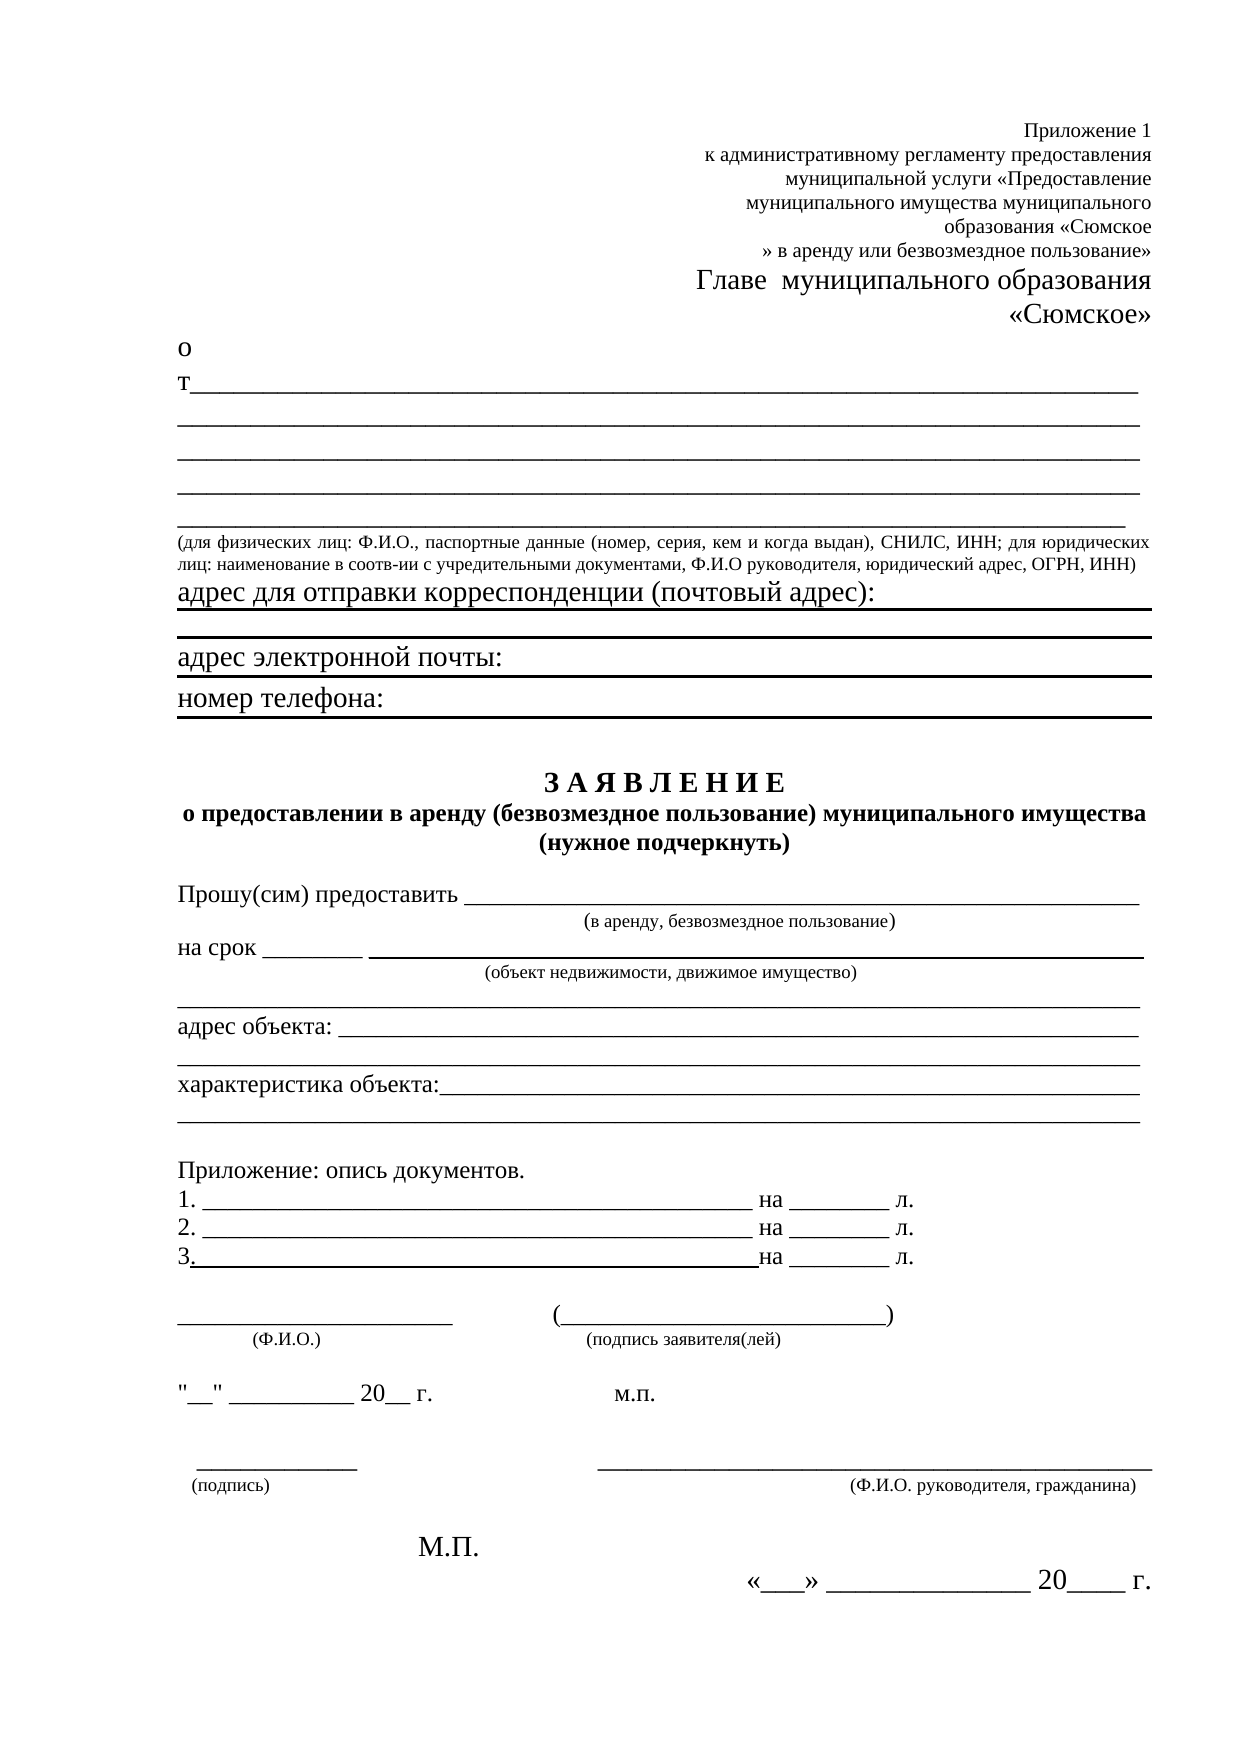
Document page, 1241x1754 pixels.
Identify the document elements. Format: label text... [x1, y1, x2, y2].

text ___________ ______________________________________ [177, 1440, 1152, 1474]
text адрес объекта: ________________________________________________________________ [177, 1011, 1152, 1040]
text 2. ____________________________________________ на ________ л. [177, 1212, 1152, 1241]
text к административному регламенту предоставления [177, 142, 1152, 166]
text на срок ________ ______________________________________________________________ [177, 932, 1152, 961]
text (в аренду, безвозмездное пользование) [177, 908, 1152, 932]
text Приложение: опись документов. [177, 1155, 1152, 1184]
text _____________________________________________________________________________ [177, 1097, 1152, 1126]
text характеристика объекта:________________________________________________________ [177, 1069, 1152, 1097]
text Прошу(сим) предоставить ______________________________________________________ [177, 879, 1152, 908]
text муниципальной услуги «Предоставление [177, 166, 1152, 190]
text «___» ______________ 20____ г. [177, 1562, 1152, 1596]
subtitle З А Я В Л Е Н И Е [177, 765, 1152, 798]
text образования «Сюмское [177, 214, 1152, 238]
text ______________________ (__________________________) [177, 1299, 1152, 1327]
text Приложение 1 [177, 118, 1152, 142]
text М.П. [177, 1529, 1152, 1562]
text (нужное подчеркнуть) [177, 827, 1152, 856]
text номер телефона: [177, 678, 1152, 716]
text _____________________________________________________________________________ [177, 982, 1152, 1011]
text (подпись) (Ф.И.О. руководителя, гражданина) [177, 1474, 1152, 1495]
text Главе муниципального образования [177, 262, 1152, 296]
text (Ф.И.О.) (подпись заявителя(лей) [177, 1327, 1152, 1349]
text «Сюмское» [177, 296, 1152, 329]
text (объект недвижимости, движимое имущество) [177, 961, 1152, 982]
text 3. ____________________________________________ на ________ л. [177, 1241, 1152, 1270]
text адрес для отправки корреспонденции (почтовый адрес): [177, 574, 1152, 607]
text "__" __________ 20__ г. м.п. [177, 1378, 1152, 1407]
text » в аренду или безвозмездное пользование» [177, 238, 1152, 262]
text о предоставлении в аренду (безвозмездное пользование) муниципального имущества [177, 798, 1152, 827]
text от________________________________________________________________________________________________________________________________________________________________________________________________________________________________________________________________________________________________________________________________________ [177, 329, 1152, 531]
text адрес электронной почты: [177, 639, 1152, 675]
text 1. ____________________________________________ на ________ л. [177, 1184, 1152, 1212]
text _____________________________________________________________________________ [177, 1040, 1152, 1069]
text муниципального имущества муниципального [177, 190, 1152, 214]
text (для физических лиц: Ф.И.О., паспортные данные (номер, серия, кем и когда выдан), СНИЛС, ИНН; для юридических лиц: наименование в соотв-ии с учредительными документами, Ф.И.О руководителя, юридический адрес, ОГРН, ИНН) [177, 531, 1152, 574]
